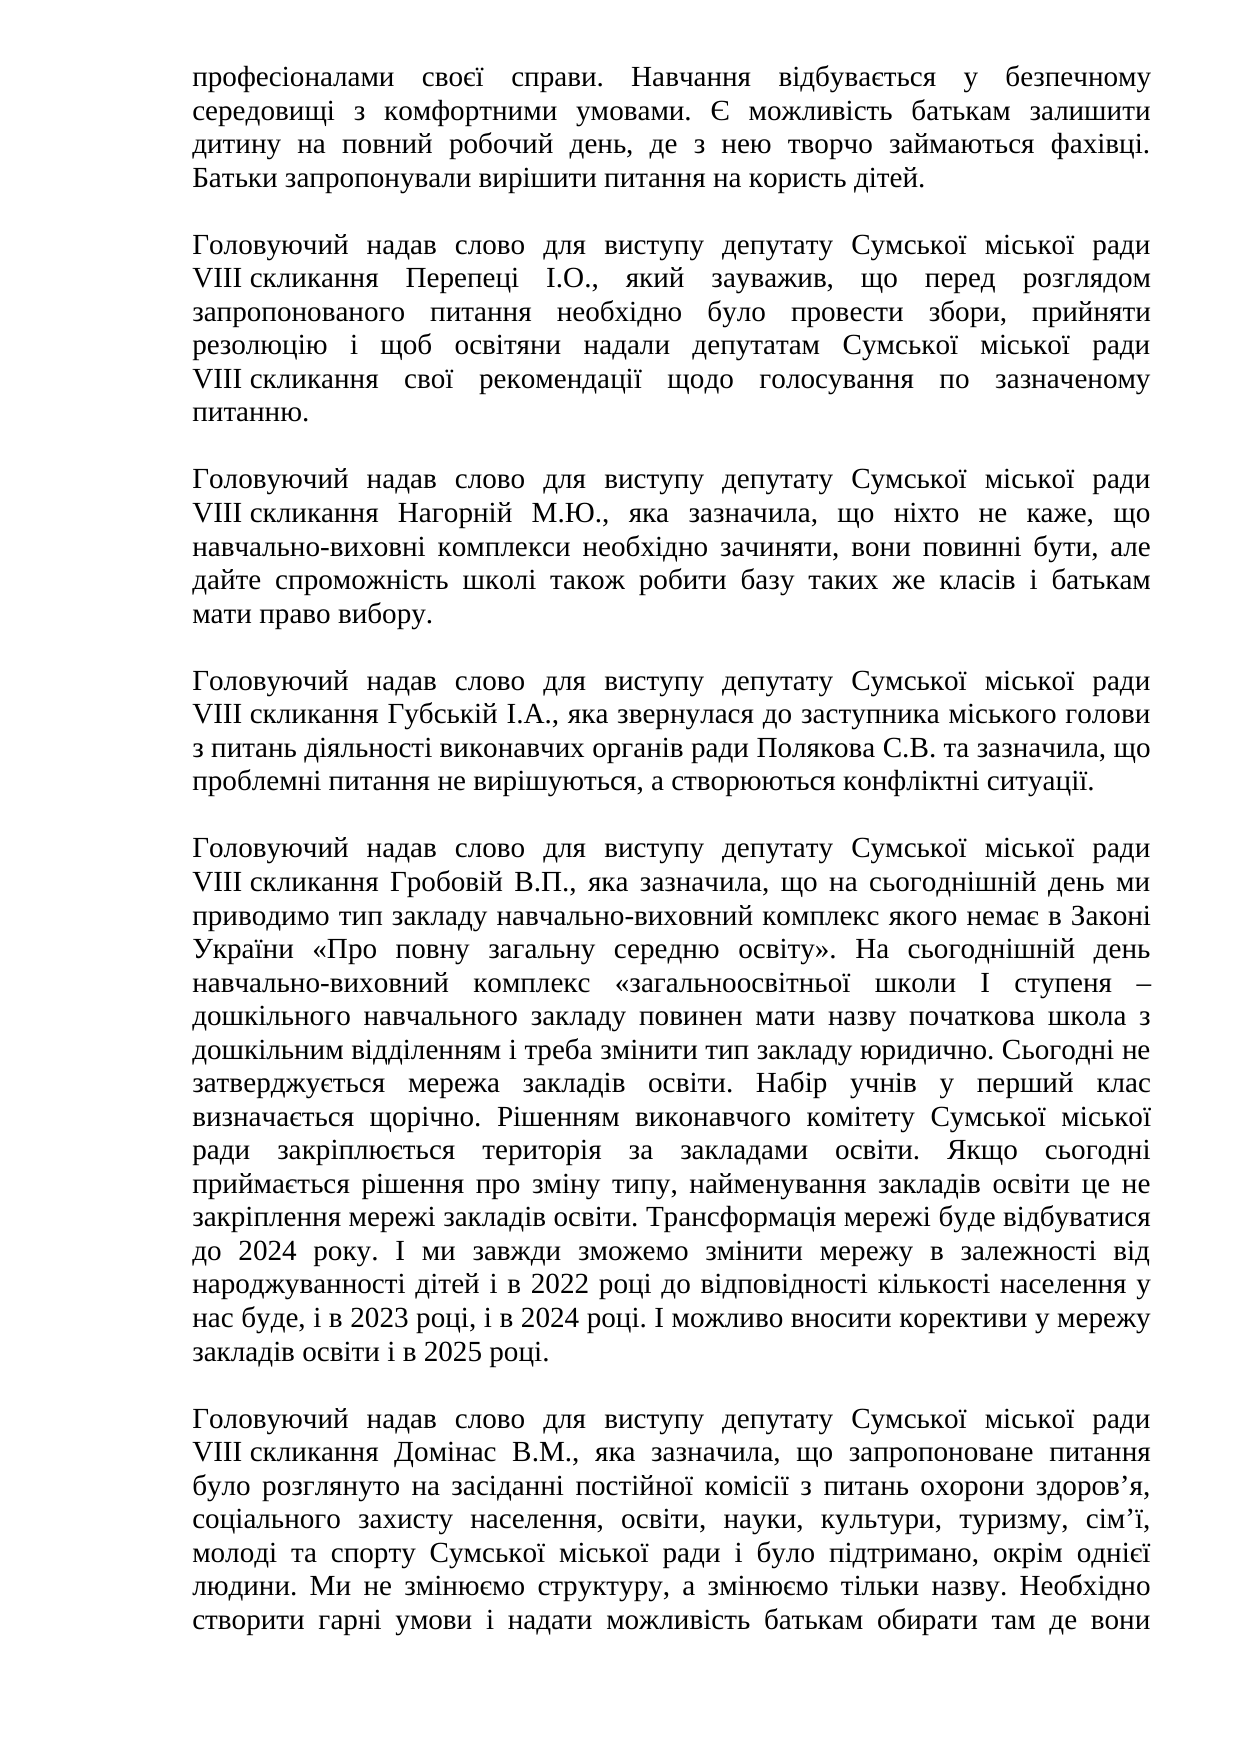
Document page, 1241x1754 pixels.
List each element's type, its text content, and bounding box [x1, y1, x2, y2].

text Головуючий надав слово для виступу депутату Сумської міської ради VIII скликання Перепеці І.О., який зауважив, що перед розглядом запропонованого питання необхідно було провести збори, прийняти резолюцію і щоб освітяни надали депутатам Сумської міської ради VIII скликання свої рекомендації щодо голосування по зазначеному питанню. [192, 227, 1152, 428]
text Головуючий надав слово для виступу депутату Сумської міської ради VIII скликання Гробовій В.П., яка зазначила, що на сьогоднішній день ми приводимо тип закладу навчально-виховний комплекс якого немає в Законі України «Про повну загальну середню освіту». На сьогоднішній день навчально-виховний комплекс «загальноосвітньої школи I ступеня – дошкільного навчального закладу повинен мати назву початкова школа з дошкільним відділенням і треба змінити тип закладу юридично. Сьогодні не затверджується мережа закладів освіти. Набір учнів у перший клас визначається щорічно. Рішенням виконавчого комітету Сумської міської ради закріплюється територія за закладами освіти. Якщо сьогодні приймається рішення про зміну типу, найменування закладів освіти це не закріплення мережі закладів освіти. Трансформація мережі буде відбуватися до 2024 року. І ми завжди зможемо змінити мережу в залежності від народжуванності дітей і в 2022 році до відповідності кількості населення у нас буде, і в 2023 році, і в 2024 році. І можливо вносити корективи у мережу закладів освіти і в 2025 році. [192, 831, 1152, 1367]
text Головуючий надав слово для виступу депутату Сумської міської ради VIII скликання Нагорній М.Ю., яка зазначила, що ніхто не каже, що навчально-виховні комплекси необхідно зачиняти, вони повинні бути, але дайте спроможність школі також робити базу таких же класів і батькам мати право вибору. [192, 462, 1152, 629]
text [192, 1401, 1152, 1636]
text Головуючий надав слово для виступу депутату Сумської міської ради VIII скликання Губській І.А., яка звернулася до заступника міського голови з питань діяльності виконавчих органів ради Полякова С.В. та зазначила, що проблемні питання не вирішуються, а створюються конфліктні ситуації. [192, 663, 1152, 797]
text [192, 59, 1152, 193]
